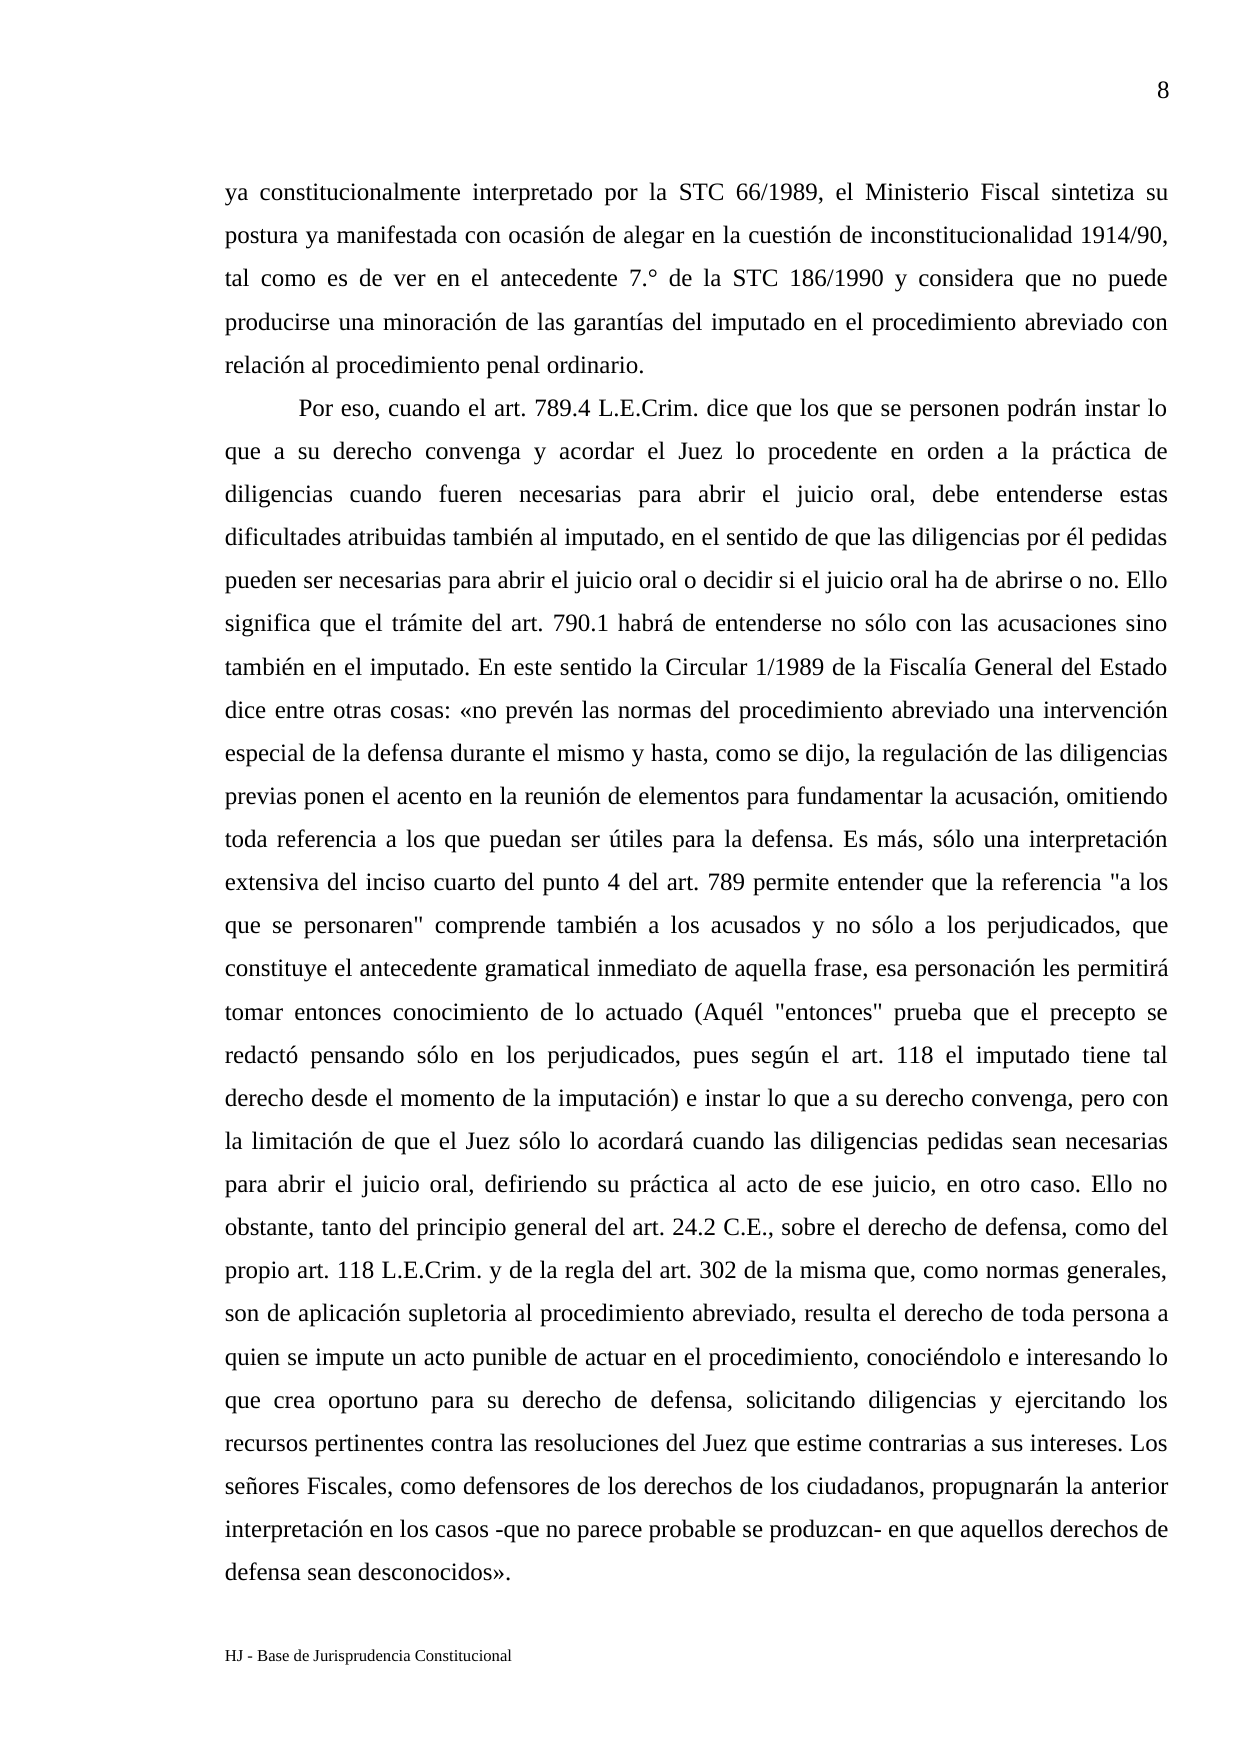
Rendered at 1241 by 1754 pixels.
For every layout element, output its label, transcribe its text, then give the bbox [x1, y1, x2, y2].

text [224, 177, 1169, 378]
text Por eso, cuando el art. 789.4 L.E.Crim. dice que los que se personen podrán instar lo que a su derecho convenga y acordar el Juez lo procedente en orden a la práctica de diligencias cuando fueren necesarias para abrir el juicio oral, debe entenderse estas dificultades atribuidas también al imputado, en el sentido de que las diligencias por él pedidas pueden ser necesarias para abrir el juicio oral o decidir si el juicio oral ha de abrirse o no. Ello significa que el trámite del art. 790.1 habrá de entenderse no sólo con las acusaciones sino también en el imputado. En este sentido la Circular 1/1989 de la Fiscalía General del Estado dice entre otras cosas: «no prevén las normas del procedimiento abreviado una intervención especial de la defensa durante el mismo y hasta, como se dijo, la regulación de las diligencias previas ponen el acento en la reunión de elementos para fundamentar la acusación, omitiendo toda referencia a los que puedan ser útiles para la defensa. Es más, sólo una interpretación extensiva del inciso cuarto del punto 4 del art. 789 permite entender que la referencia "a los que se personaren" comprende también a los acusados y no sólo a los perjudicados, que constituye el antecedente gramatical inmediato de aquella frase, esa personación les permitirá tomar entonces conocimiento de lo actuado (Aquél "entonces" prueba que el precepto se redactó pensando sólo en los perjudicados, pues según el art. 118 el imputado tiene tal derecho desde el momento de la imputación) e instar lo que a su derecho convenga, pero con la limitación de que el Juez sólo lo acordará cuando las diligencias pedidas sean necesarias para abrir el juicio oral, defiriendo su práctica al acto de ese juicio, en otro caso. Ello no obstante, tanto del principio general del art. 24.2 C.E., sobre el derecho de defensa, como del propio art. 118 L.E.Crim. y de la regla del art. 302 de la misma que, como normas generales, son de aplicación supletoria al procedimiento abreviado, resulta el derecho de toda persona a quien se impute un acto punible de actuar en el procedimiento, conociéndolo e interesando lo que crea oportuno para su derecho de defensa, solicitando diligencias y ejercitando los recursos pertinentes contra las resoluciones del Juez que estime contrarias a sus intereses. Los señores Fiscales, como defensores de los derechos de los ciudadanos, propugnarán la anterior interpretación en los casos -que no parece probable se produzcan- en que aquellos derechos de defensa sean desconocidos». [224, 393, 1169, 1586]
